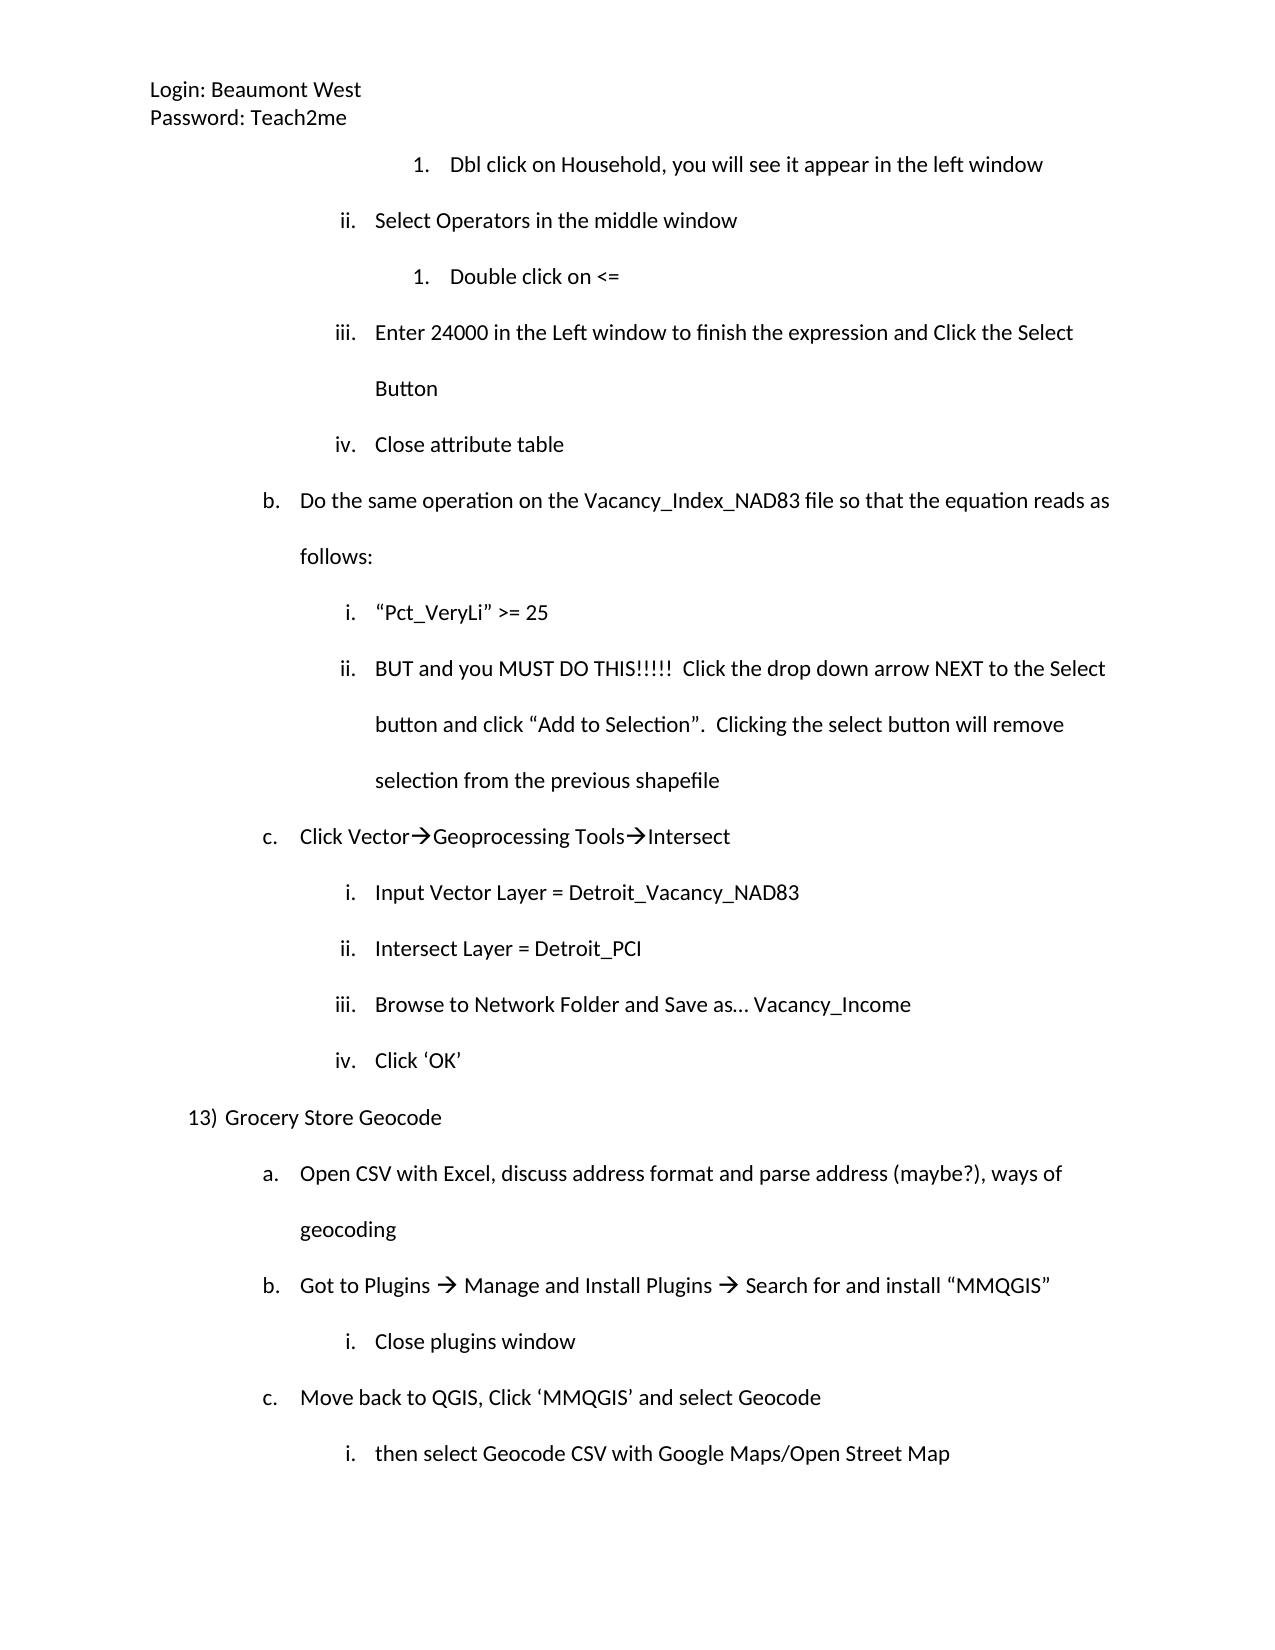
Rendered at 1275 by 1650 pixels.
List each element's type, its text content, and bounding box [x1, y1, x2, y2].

list Dbl click on Household, you will see it appear in the left window [412, 150, 1125, 178]
list Click ‘OK’ [356, 1047, 1125, 1075]
list Click VectorGeoprocessing ToolsIntersect [262, 822, 1125, 851]
list BUT and you MUST DO THIS!!!!! Click the drop down arrow NEXT to the Select button and click “Add to Selection”. Clicking the select button will remove selection from the previous shapefile [356, 654, 1125, 794]
list Enter 24000 in the Left window to finish the expression and Click the Select Button [356, 318, 1125, 402]
list Select Operators in the middle window [356, 206, 1125, 234]
list Got to Plugins Manage and Install Plugins Search for and install “MMQGIS” [262, 1271, 1125, 1299]
list Close attribute table [356, 430, 1125, 458]
list Do the same operation on the Vacancy_Index_NAD83 file so that the equation reads as follows: [262, 486, 1125, 570]
list Close plugins window [356, 1327, 1125, 1355]
list Intersect Layer = Detroit_PCI [356, 934, 1125, 963]
list Browse to Network Folder and Save as… Vacancy_Income [356, 991, 1125, 1019]
list Open CSV with Excel, discuss address format and parse address (maybe?), ways of geocoding [262, 1159, 1125, 1243]
list Move back to QGIS, Click ‘MMQGIS’ and select Geocode [262, 1383, 1125, 1411]
list Input Vector Layer = Detroit_Vacancy_NAD83 [356, 878, 1125, 907]
list then select Geocode CSV with Google Maps/Open Street Map [356, 1439, 1125, 1467]
list “Pct_VeryLi” >= 25 [356, 598, 1125, 626]
list Double click on <= [412, 262, 1125, 290]
list Grocery Store Geocode [187, 1103, 1125, 1131]
